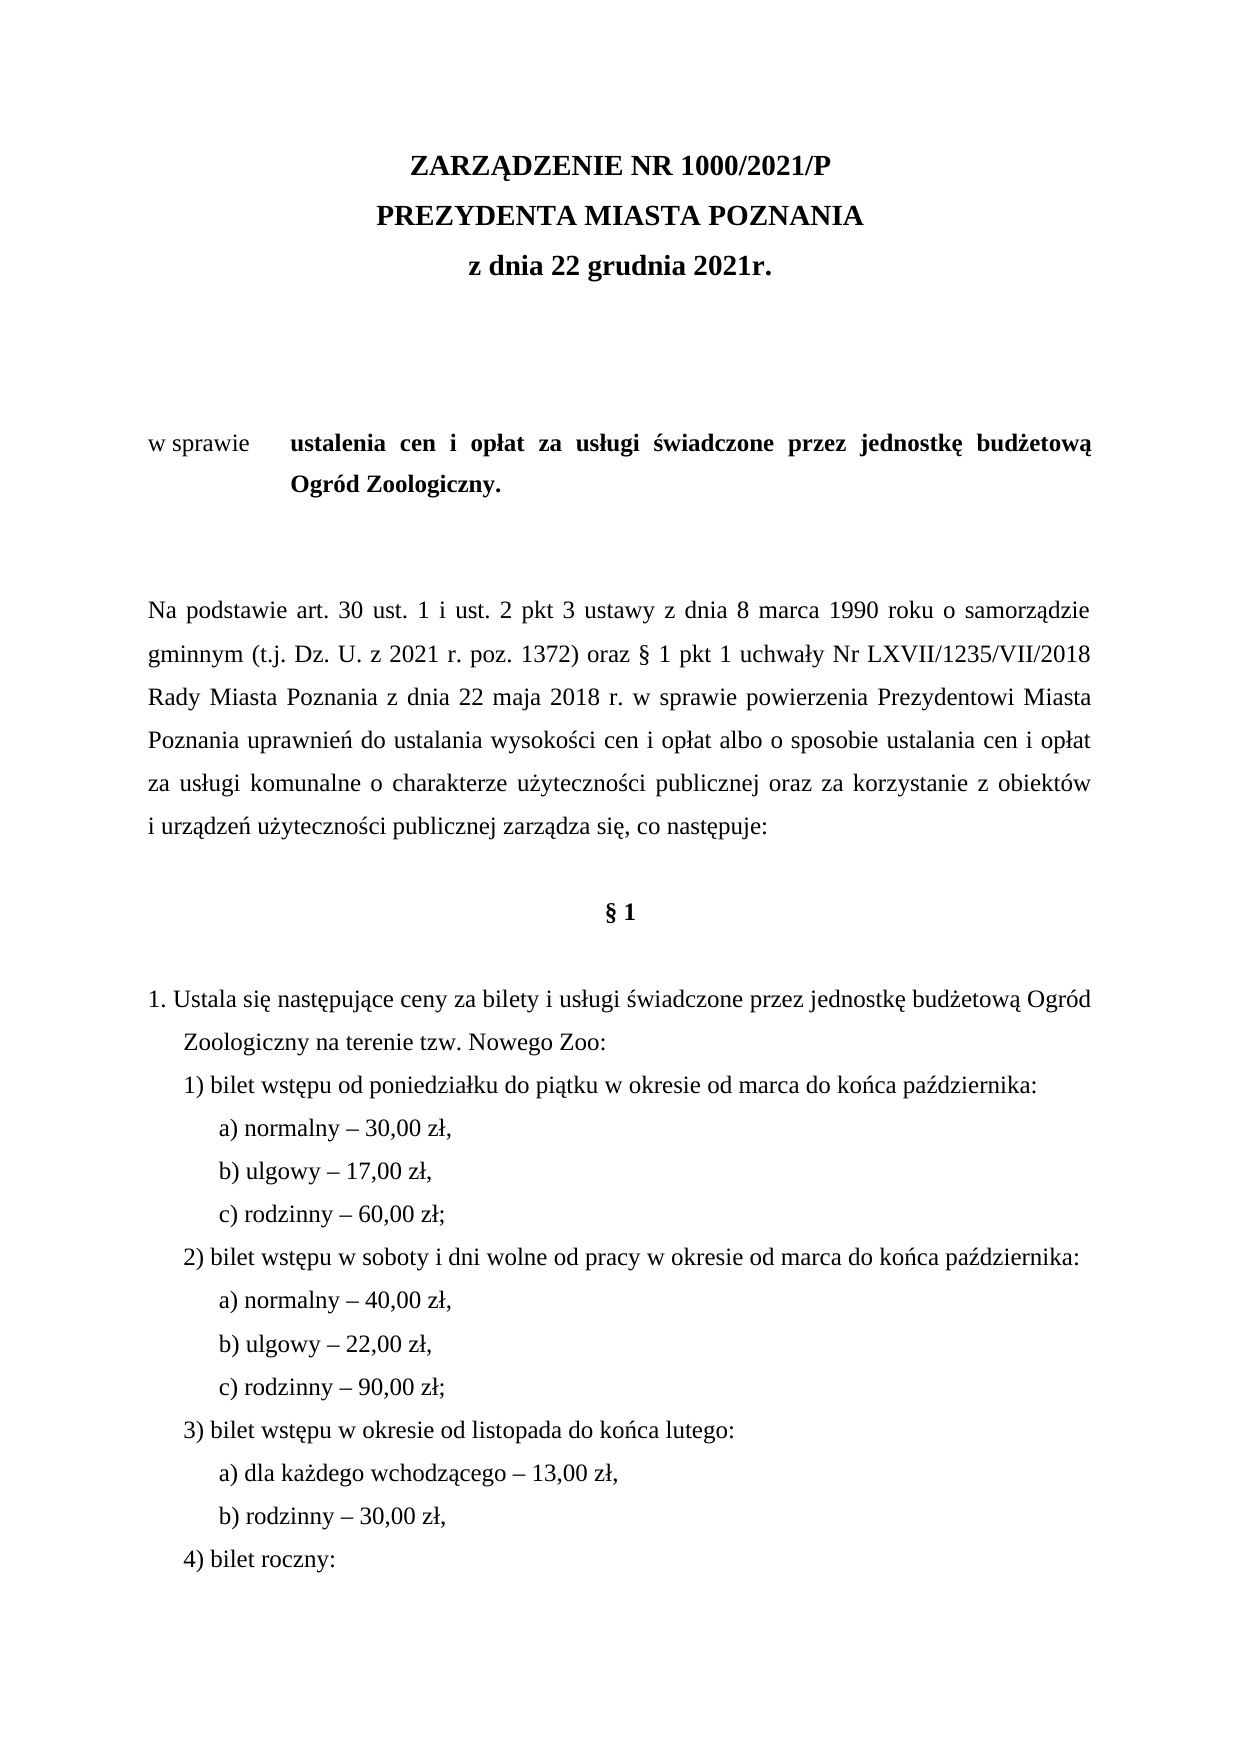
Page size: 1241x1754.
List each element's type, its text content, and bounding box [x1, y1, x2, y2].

text b) ulgowy – 22,00 zł, [218, 1329, 1093, 1357]
text 3) bilet wstępu w okresie od listopada do końca lutego: [183, 1415, 1093, 1444]
table_header w sprawie [136, 428, 279, 509]
subtitle PREZYDENTA MIASTA POZNANIA [148, 198, 1093, 231]
text 1) bilet wstępu od poniedziałku do piątku w okresie od marca do końca października: [183, 1070, 1093, 1099]
text z dnia 22 grudnia 2021r. [148, 248, 1093, 282]
table_header ustalenia cen i opłat za usługi świadczone przez jednostkę budżetową Ogród Zoologiczny. [279, 428, 1104, 509]
subtitle ZARZĄDZENIE NR [148, 148, 1093, 181]
text Na podstawie art. 30 ust. 1 i ust. 2 pkt 3 ustawy z dnia 8 marca 1990 roku o samorządzie gminnym (t.j. Dz. U. z 2021 r. poz. 1372) oraz § 1 pkt 1 uchwały Nr LXVII/1235/VII/2018 Rady Miasta Poznania z dnia 22 maja 2018 r. w sprawie powierzenia Prezydentowi Miasta Poznania uprawnień do ustalania wysokości cen i opłat albo o sposobie ustalania cen i opłat za usługi komunalne o charakterze użyteczności publicznej oraz za korzystanie z obiektów i urządzeń użyteczności publicznej zarządza się, co następuje: [148, 596, 1093, 840]
text c) rodzinny – 90,00 zł; [218, 1372, 1093, 1401]
text b) rodzinny – 30,00 zł, [218, 1501, 1093, 1530]
text a) normalny – 30,00 zł, [218, 1113, 1093, 1142]
text 4) bilet roczny: [183, 1544, 1093, 1573]
text a) dla każdego wchodzącego – 13,00 zł, [218, 1458, 1093, 1487]
text b) ulgowy – 17,00 zł, [218, 1156, 1093, 1185]
text c) rodzinny – 60,00 zł; [218, 1199, 1093, 1228]
text § 1 [148, 897, 1093, 926]
text 1. Ustala się następujące ceny za bilety i usługi świadczone przez jednostkę budżetową Ogród Zoologiczny na terenie tzw. Nowego Zoo: [148, 984, 1093, 1056]
text a) normalny – 40,00 zł, [218, 1286, 1093, 1314]
text 2) bilet wstępu w soboty i dni wolne od pracy w okresie od marca do końca października: [183, 1242, 1093, 1271]
